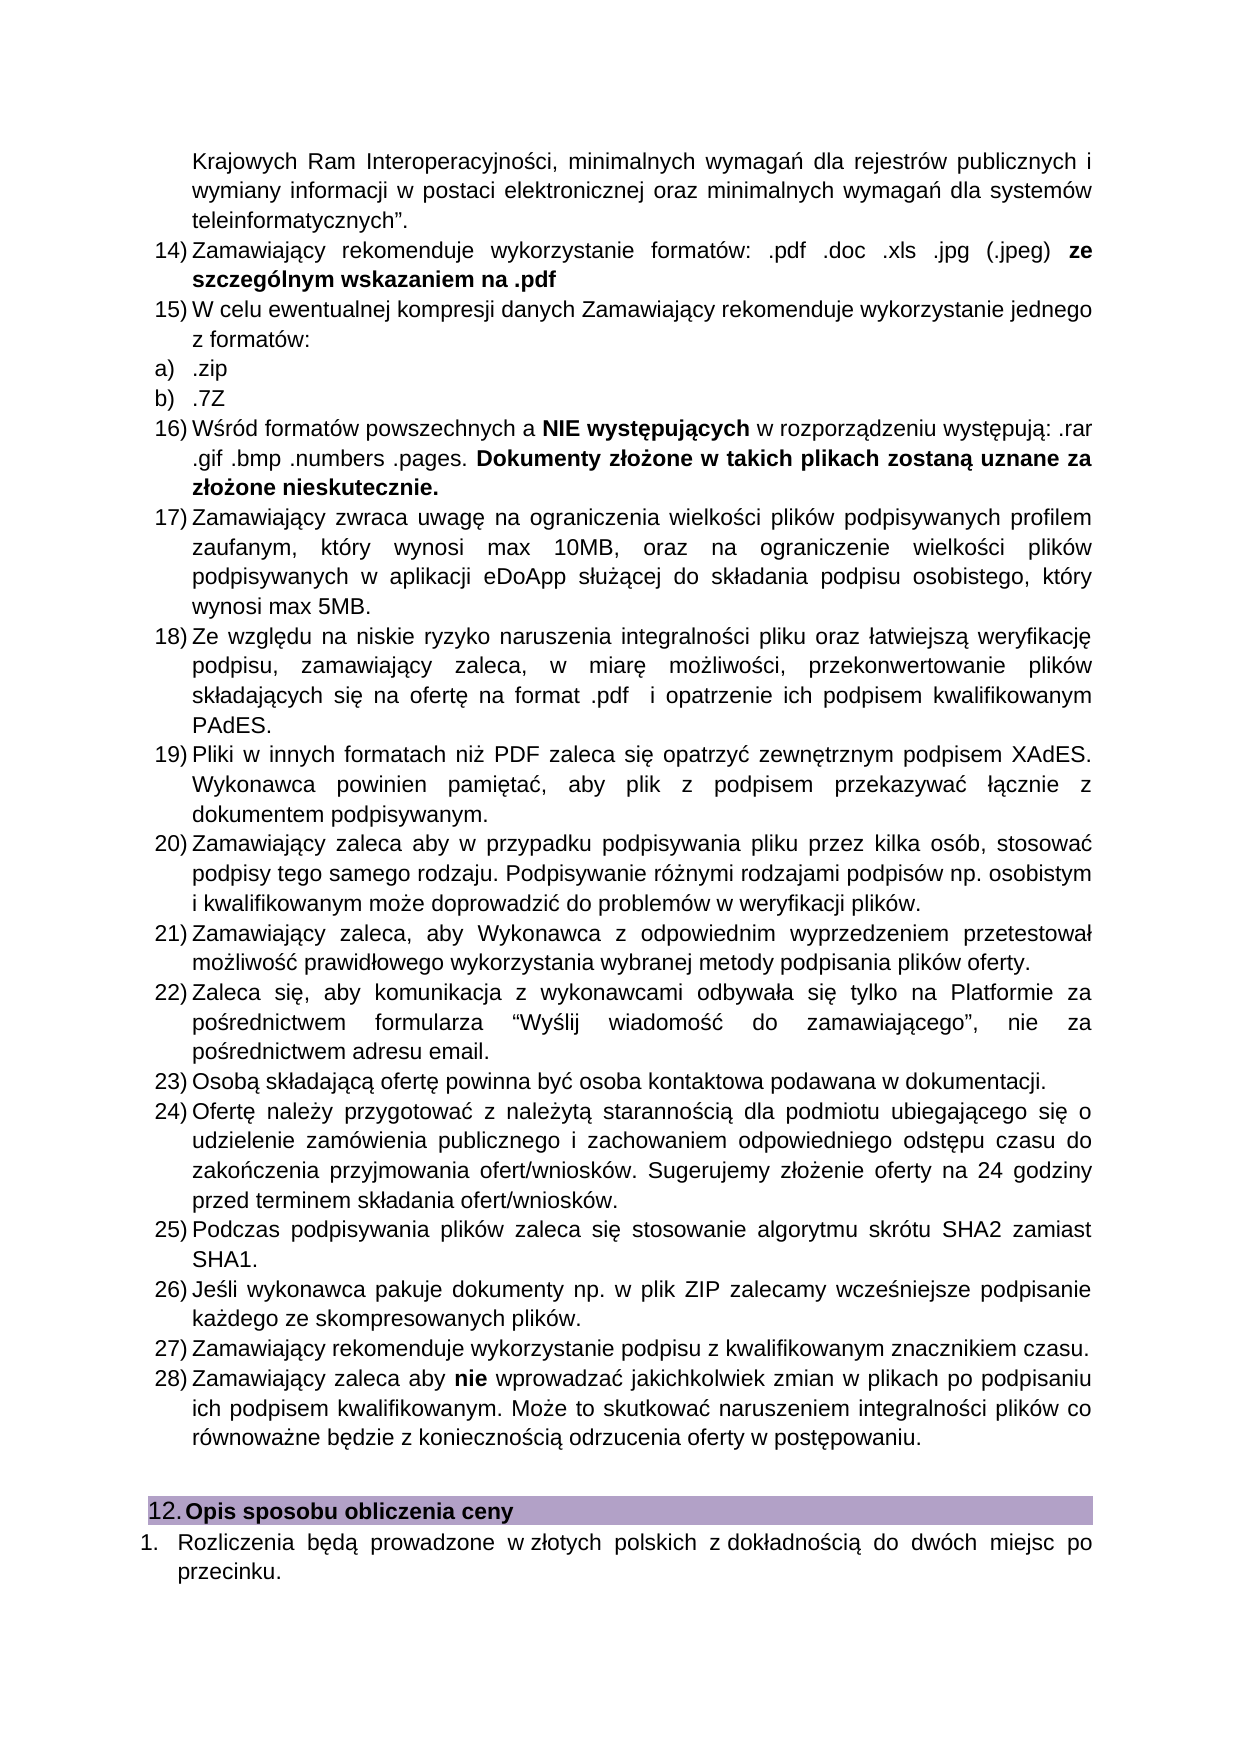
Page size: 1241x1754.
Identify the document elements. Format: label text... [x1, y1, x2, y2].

list Pliki w innych formatach niż PDF zaleca się opatrzyć zewnętrznym podpisem XAdES. Wykonawca powinien pamiętać, aby plik z podpisem przekazywać łącznie z dokumentem podpisywanym. [154, 741, 1093, 827]
list .zip [154, 355, 1093, 382]
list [154, 148, 1093, 233]
list Zamawiający rekomenduje wykorzystanie podpisu z kwalifikowanym znacznikiem czasu. [154, 1335, 1093, 1361]
list .7Z [154, 385, 1093, 411]
list Zamawiający rekomenduje wykorzystanie formatów: .pdf .doc .xls .jpg (.jpeg) ze szczególnym wskazaniem na .pdf [154, 237, 1093, 293]
list Zamawiający zwraca uwagę na ograniczenia wielkości plików podpisywanych profilem zaufanym, który wynosi max 10MB, oraz na ograniczenie wielkości plików podpisywanych w aplikacji eDoApp służącej do składania podpisu osobistego, który wynosi max 5MB. [154, 504, 1093, 619]
list W celu ewentualnej kompresji danych Zamawiający rekomenduje wykorzystanie jednego z formatów: [154, 296, 1093, 352]
list Zamawiający zaleca aby w przypadku podpisywania pliku przez kilka osób, stosować podpisy tego samego rodzaju. Podpisywanie różnymi rodzajami podpisów np. osobistym i kwalifikowanym może doprowadzić do problemów w weryfikacji plików. [154, 830, 1093, 916]
list Zamawiający zaleca, aby Wykonawca z odpowiednim wyprzedzeniem przetestował możliwość prawidłowego wykorzystania wybranej metody podpisania plików oferty. [154, 919, 1093, 976]
list Zaleca się, aby komunikacja z wykonawcami odbywała się tylko na Platformie za pośrednictwem formularza “Wyślij wiadomość do zamawiającego”, nie za pośrednictwem adresu email. [154, 979, 1093, 1064]
list Podczas podpisywania plików zaleca się stosowanie algorytmu skrótu SHA2 zamiast SHA1. [154, 1216, 1093, 1272]
list Ofertę należy przygotować z należytą starannością dla podmiotu ubiegającego się o udzielenie zamówienia publicznego i zachowaniem odpowiedniego odstępu czasu do zakończenia przyjmowania ofert/wniosków. Sugerujemy złożenie oferty na 24 godziny przed terminem składania ofert/wniosków. [154, 1098, 1093, 1213]
list Zamawiający zaleca aby nie wprowadzać jakichkolwiek zmian w plikach po podpisaniu ich podpisem kwalifikowanym. Może to skutkować naruszeniem integralności plików co równoważne będzie z koniecznością odrzucenia oferty w postępowaniu. [154, 1365, 1093, 1451]
list Wśród formatów powszechnych a NIE występujących w rozporządzeniu występują: .rar .gif .bmp .numbers .pages. Dokumenty złożone w takich plikach zostaną uznane za złożone nieskutecznie. [154, 415, 1093, 501]
list Rozliczenia będą prowadzone w złotych polskich z dokładnością do dwóch miejsc po przecinku. [140, 1528, 1093, 1584]
list Jeśli wykonawca pakuje dokumenty np. w plik ZIP zalecamy wcześniejsze podpisanie każdego ze skompresowanych plików. [154, 1276, 1093, 1332]
list Ze względu na niskie ryzyko naruszenia integralności pliku oraz łatwiejszą weryfikację podpisu, zamawiający zaleca, w miarę możliwości, przekonwertowanie plików składających się na ofertę na format .pdf i opatrzenie ich podpisem kwalifikowanym PAdES. [154, 623, 1093, 738]
list Osobą składającą ofertę powinna być osoba kontaktowa podawana w dokumentacji. [154, 1068, 1093, 1094]
list Opis sposobu obliczenia ceny [148, 1496, 1093, 1525]
